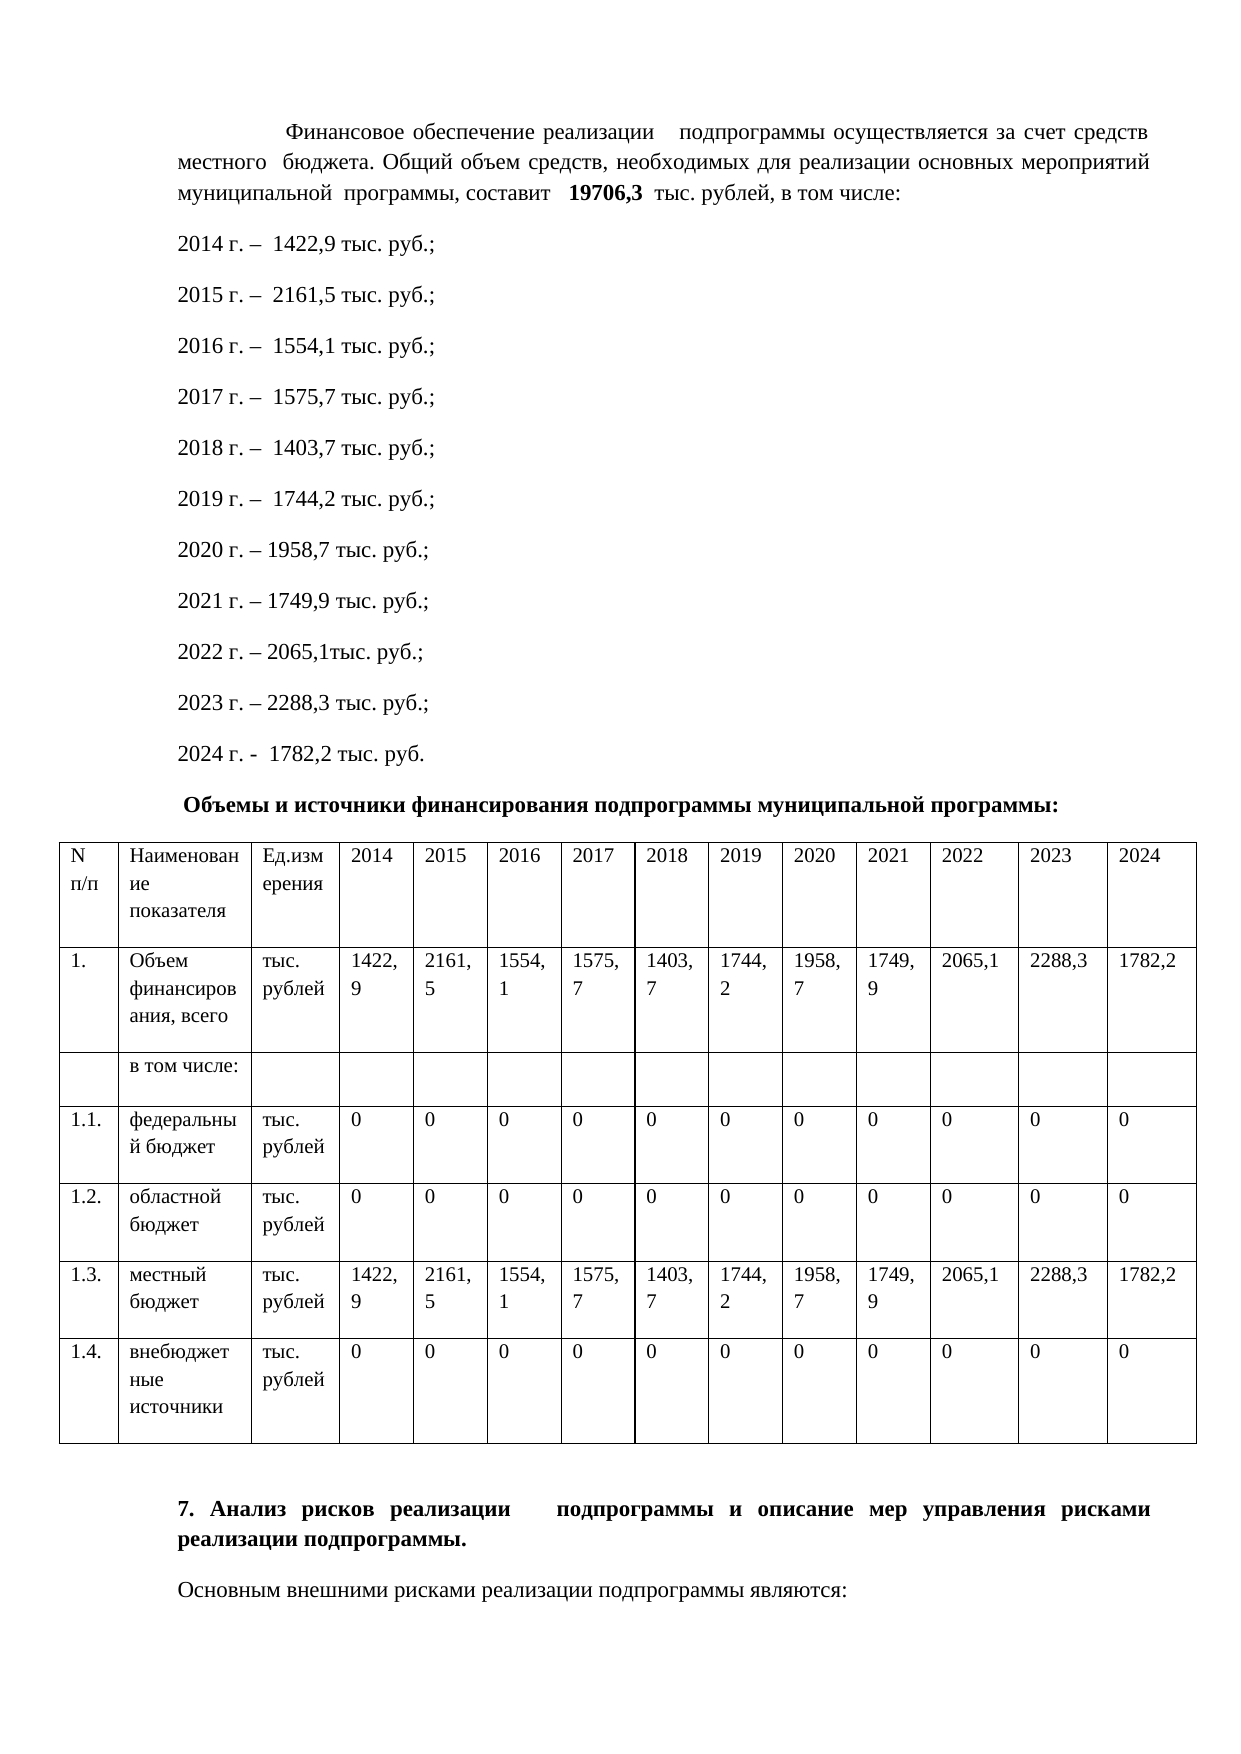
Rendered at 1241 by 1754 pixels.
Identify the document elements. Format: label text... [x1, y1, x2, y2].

table_header 2021 [857, 843, 930, 947]
table_cell 0 [857, 1184, 930, 1261]
table_cell местный бюджет [119, 1262, 251, 1338]
table_cell 0 [1019, 1107, 1107, 1183]
table_cell 0 [783, 1107, 856, 1183]
table_header 2023 [1019, 843, 1107, 947]
table_cell [636, 1053, 708, 1106]
table_cell [783, 1053, 856, 1106]
table_cell 0 [1108, 1339, 1196, 1443]
table_cell [1108, 1053, 1196, 1106]
table_cell [857, 1053, 930, 1106]
table_cell [488, 1053, 561, 1106]
table_cell [709, 1053, 782, 1106]
table_cell 0 [1108, 1107, 1196, 1183]
table_cell 1575,7 [562, 1262, 634, 1338]
table_cell [60, 1053, 118, 1106]
table_cell 0 [488, 1107, 561, 1183]
table_cell 1744,2 [709, 948, 782, 1052]
table_cell 0 [488, 1339, 561, 1443]
table_cell [252, 1053, 339, 1106]
text 2020 г. – 1958,7 тыс. руб.; [177, 536, 1152, 562]
table_cell тыс. рублей [252, 948, 339, 1052]
table_cell 2161,5 [414, 1262, 487, 1338]
table_cell 0 [1019, 1339, 1107, 1443]
table_cell 1782,2 [1108, 948, 1196, 1052]
text 7. Анализ рисков реализации подпрограммы и описание мер управления рисками реализации подпрограммы. [177, 1495, 1152, 1552]
table_cell 0 [414, 1184, 487, 1261]
table_cell 0 [636, 1107, 708, 1183]
table_cell 1958,7 [783, 948, 856, 1052]
table_cell 1575,7 [562, 948, 634, 1052]
table_cell [931, 1053, 1018, 1106]
table_cell 0 [488, 1184, 561, 1261]
table_cell 0 [340, 1184, 413, 1261]
table_cell 1.4. [60, 1339, 118, 1443]
text 2017 г. – 1575,7 тыс. руб.; [177, 383, 1152, 409]
table_cell тыс. рублей [252, 1262, 339, 1338]
table_cell [414, 1053, 487, 1106]
table_cell 1.1. [60, 1107, 118, 1183]
table_header N п/п [60, 843, 118, 947]
table_cell 1. [60, 948, 118, 1052]
table_header 2020 [783, 843, 856, 947]
table_cell 0 [636, 1184, 708, 1261]
table_cell 0 [562, 1339, 634, 1443]
table_cell [1019, 1053, 1107, 1106]
text Финансовое обеспечение реализации подпрограммы осуществляется за счет средств местного бюджета. Общий объем средств, необходимых для реализации основных мероприятий муниципальной программы, составит 19706,3 тыс. рублей, в том числе: [177, 118, 1152, 205]
table_cell 2288,3 [1019, 1262, 1107, 1338]
table_cell 0 [783, 1339, 856, 1443]
text 2021 г. – 1749,9 тыс. руб.; [177, 587, 1152, 613]
table_cell 0 [1108, 1184, 1196, 1261]
text 2023 г. – 2288,3 тыс. руб.; [177, 689, 1152, 715]
table_cell 1958,7 [783, 1262, 856, 1338]
table_cell 0 [931, 1339, 1018, 1443]
table_header 2018 [636, 843, 708, 947]
table_header 2024 [1108, 843, 1196, 947]
table_cell [562, 1053, 634, 1106]
text 2024 г. - 1782,2 тыс. руб. [177, 740, 1152, 766]
table_cell 0 [414, 1107, 487, 1183]
table_cell 0 [709, 1339, 782, 1443]
table_cell 0 [709, 1107, 782, 1183]
table_cell Объем финансирования, всего [119, 948, 251, 1052]
table_header 2016 [488, 843, 561, 947]
table_cell 1554,1 [488, 948, 561, 1052]
table_header 2017 [562, 843, 634, 947]
table_cell [340, 1053, 413, 1106]
table_cell 0 [414, 1339, 487, 1443]
table_cell тыс. рублей [252, 1339, 339, 1443]
table_cell 2161,5 [414, 948, 487, 1052]
table_cell 1403,7 [636, 1262, 708, 1338]
table_cell 2288,3 [1019, 948, 1107, 1052]
table_cell 1749,9 [857, 1262, 930, 1338]
table_cell 0 [340, 1339, 413, 1443]
text 2014 г. – 1422,9 тыс. руб.; [177, 229, 1152, 256]
text Объемы и источники финансирования подпрограммы муниципальной программы: [177, 791, 1152, 817]
text 2019 г. – 1744,2 тыс. руб.; [177, 485, 1152, 511]
table_cell 0 [562, 1184, 634, 1261]
table_header 2022 [931, 843, 1018, 947]
table_cell 2065,1 [931, 948, 1018, 1052]
table_cell 0 [857, 1339, 930, 1443]
table_header Ед.измерения [252, 843, 339, 947]
table_cell тыс. рублей [252, 1184, 339, 1261]
text 2016 г. – 1554,1 тыс. руб.; [177, 332, 1152, 358]
table_cell 1422,9 [340, 1262, 413, 1338]
table_cell 1.3. [60, 1262, 118, 1338]
text Основным внешними рисками реализации подпрограммы являются: [177, 1576, 1152, 1603]
table_header Наименование показателя [119, 843, 251, 947]
table_header 2019 [709, 843, 782, 947]
table_cell тыс. рублей [252, 1107, 339, 1183]
table_cell 1554,1 [488, 1262, 561, 1338]
text 2018 г. – 1403,7 тыс. руб.; [177, 434, 1152, 460]
text 2022 г. – 2065,1тыс. руб.; [177, 638, 1152, 664]
table_cell 0 [931, 1184, 1018, 1261]
text 2015 г. – 2161,5 тыс. руб.; [177, 281, 1152, 307]
table_cell 0 [562, 1107, 634, 1183]
table_cell 0 [340, 1107, 413, 1183]
table_cell 1782,2 [1108, 1262, 1196, 1338]
table_cell федеральный бюджет [119, 1107, 251, 1183]
table_header 2014 [340, 843, 413, 947]
table_cell 1744,2 [709, 1262, 782, 1338]
table_cell 0 [857, 1107, 930, 1183]
table_cell 0 [636, 1339, 708, 1443]
table_header 2015 [414, 843, 487, 947]
table_cell 0 [783, 1184, 856, 1261]
table_cell 0 [1019, 1184, 1107, 1261]
table_cell 0 [931, 1107, 1018, 1183]
table_cell 1422,9 [340, 948, 413, 1052]
table_cell 1403,7 [636, 948, 708, 1052]
table_cell в том числе: [119, 1053, 251, 1106]
table_cell 0 [709, 1184, 782, 1261]
table_cell 1749,9 [857, 948, 930, 1052]
table_cell 2065,1 [931, 1262, 1018, 1338]
table_cell внебюджетные источники [119, 1339, 251, 1443]
table_cell областной бюджет [119, 1184, 251, 1261]
table_cell 1.2. [60, 1184, 118, 1261]
